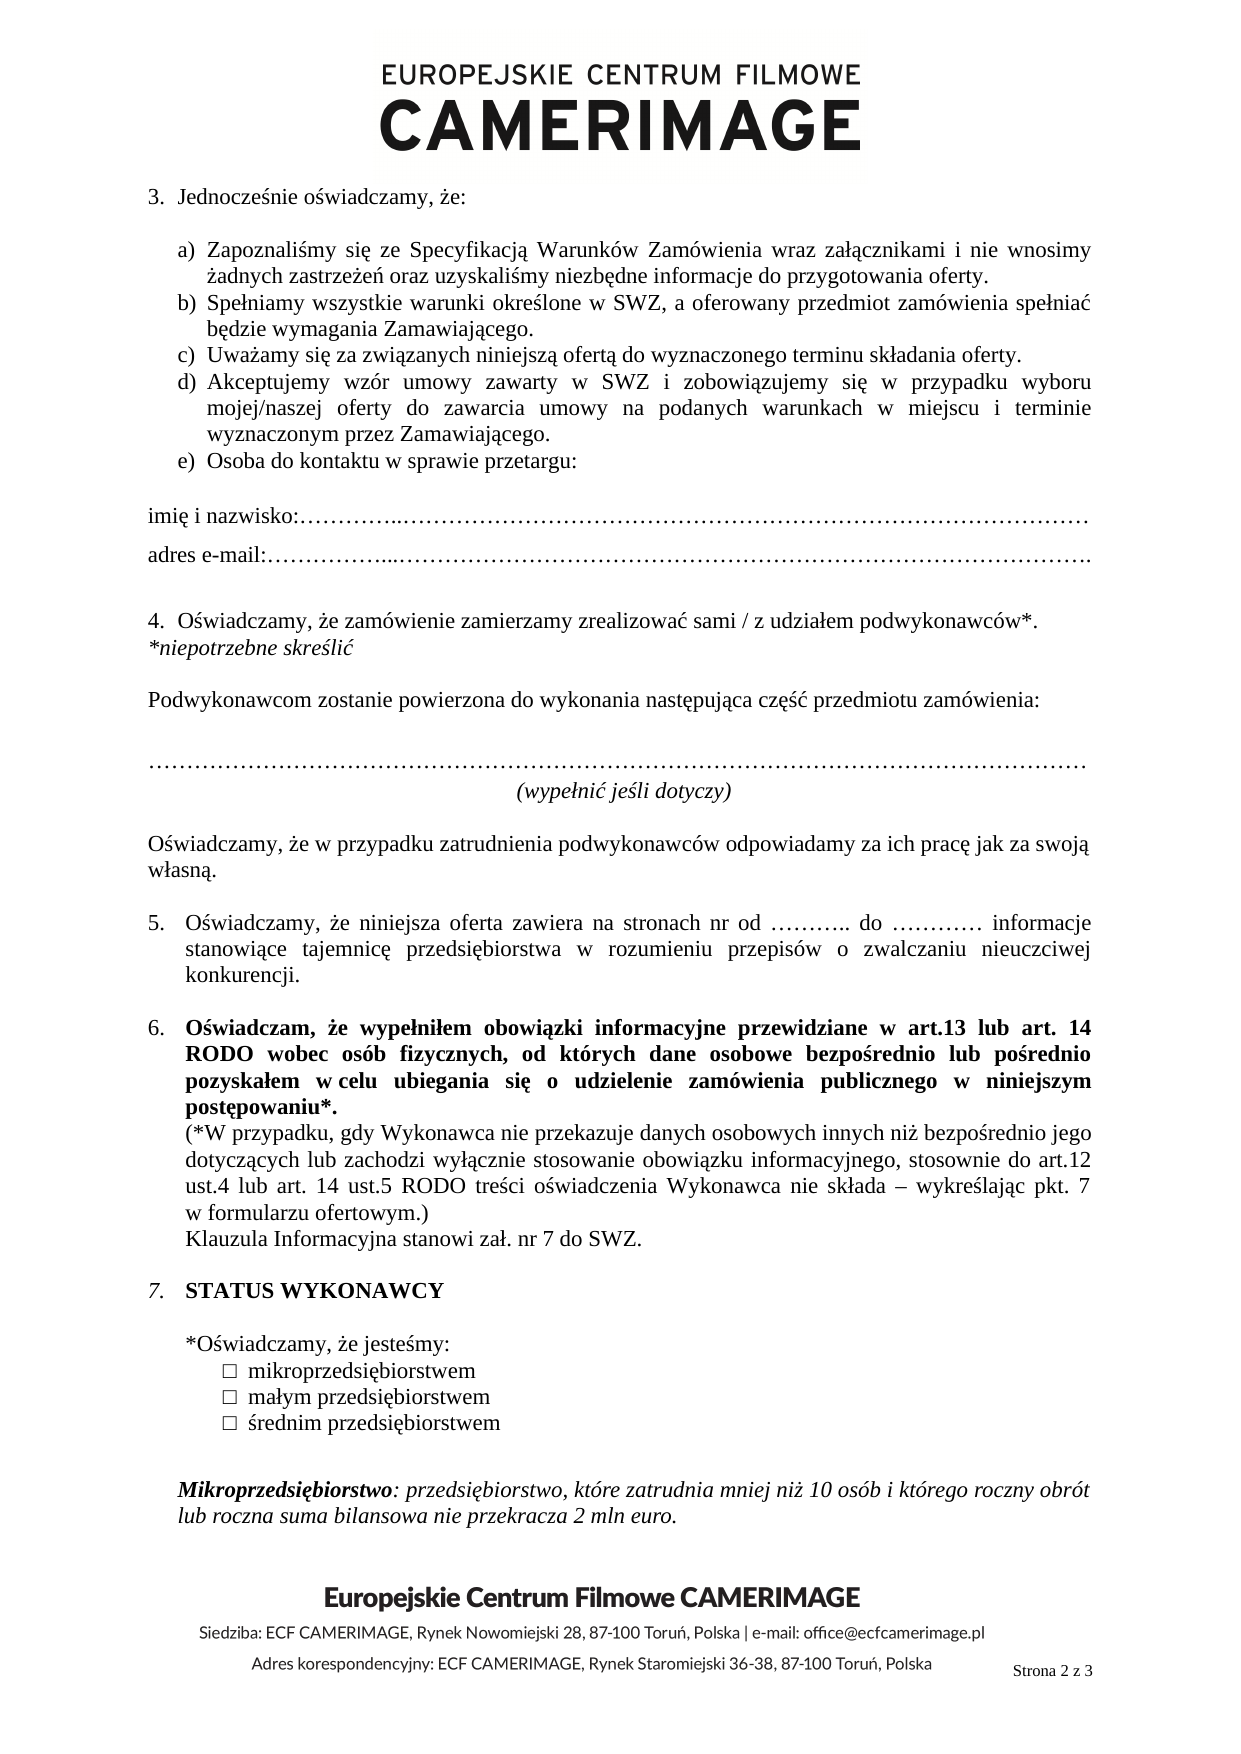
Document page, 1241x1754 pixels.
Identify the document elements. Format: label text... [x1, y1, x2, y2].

list Akceptujemy wzór umowy zawarty w SWZ i zobowiązujemy się w przypadku wyboru mojej/naszej oferty do zawarcia umowy na podanych warunkach w miejscu i terminie wyznaczonym przez Zamawiającego. [177, 368, 1093, 447]
text (*W przypadku, gdy Wykonawca nie przekazuje danych osobowych innych niż bezpośrednio jego dotyczących lub zachodzi wyłącznie stosowanie obowiązku informacyjnego, stosownie do art.12 ust.4 lub art. 14 ust.5 RODO treści oświadczenia Wykonawca nie składa – wykreślając pkt. 7 w formularzu ofertowym.) [185, 1119, 1093, 1225]
text (wypełnić jeśli dotyczy) [192, 777, 1093, 803]
text □ małym przedsiębiorstwem [223, 1383, 1093, 1409]
text imię i nazwisko:…………..……………………………………………………………………………… [148, 502, 1093, 528]
list Zapoznaliśmy się ze Specyfikacją Warunków Zamówienia wraz załącznikami i nie wnosimy żadnych zastrzeżeń oraz uzyskaliśmy niezbędne informacje do przygotowania oferty. [177, 236, 1093, 289]
list Osoba do kontaktu w sprawie przetargu: [177, 447, 1093, 473]
list Uważamy się za związanych niniejszą ofertą do wyznaczonego terminu składania oferty. [177, 341, 1093, 368]
text …………………………………………………………………………………………………………… [148, 747, 1093, 773]
text Mikroprzedsiębiorstwo: przedsiębiorstwo, które zatrudnia mniej niż 10 osób i którego roczny obrót lub roczna suma bilansowa nie przekracza 2 mln euro. [133, 1476, 1093, 1529]
list STATUS WYKONAWCY [148, 1278, 1093, 1304]
list Oświadczam, że wypełniłem obowiązki informacyjne przewidziane w art.13 lub art. 14 RODO wobec osób fizycznych, od których dane osobowe bezpośrednio lub pośrednio pozyskałem w celu ubiegania się o udzielenie zamówienia publicznego w niniejszym postępowaniu*. [148, 1014, 1093, 1119]
text □ mikroprzedsiębiorstwem [223, 1357, 1093, 1383]
text Oświadczamy, że w przypadku zatrudnienia podwykonawców odpowiadamy za ich pracę jak za swoją własną. [148, 829, 1093, 882]
list *Oświadczamy, że jesteśmy: [185, 1330, 1093, 1357]
text Podwykonawcom zostanie powierzona do wykonania następująca część przedmiotu zamówienia: [148, 686, 1093, 713]
text Klauzula Informacyjna stanowi zał. nr 7 do SWZ. [185, 1225, 1093, 1251]
picture [185, 1571, 1008, 1677]
list Spełniamy wszystkie warunki określone w SWZ, a oferowany przedmiot zamówienia spełniać będzie wymagania Zamawiającego. [177, 289, 1093, 341]
list Oświadczamy, że niniejsza oferta zawiera na stronach nr od ……….. do ………… informacje stanowiące tajemnicę przedsiębiorstwa w rozumieniu przepisów o zwalczaniu nieuczciwej konkurencji. [148, 909, 1093, 988]
text adres e-mail:……………...………………………………………………………………………………. [148, 541, 1093, 568]
list Jednocześnie oświadczamy, że: [148, 183, 1093, 209]
text *niepotrzebne skreślić [148, 633, 1093, 660]
picture [372, 29, 868, 184]
text □ średnim przedsiębiorstwem [223, 1409, 1093, 1436]
list Oświadczamy, że zamówienie zamierzamy zrealizować sami / z udziałem podwykonawców*. [148, 607, 1093, 633]
